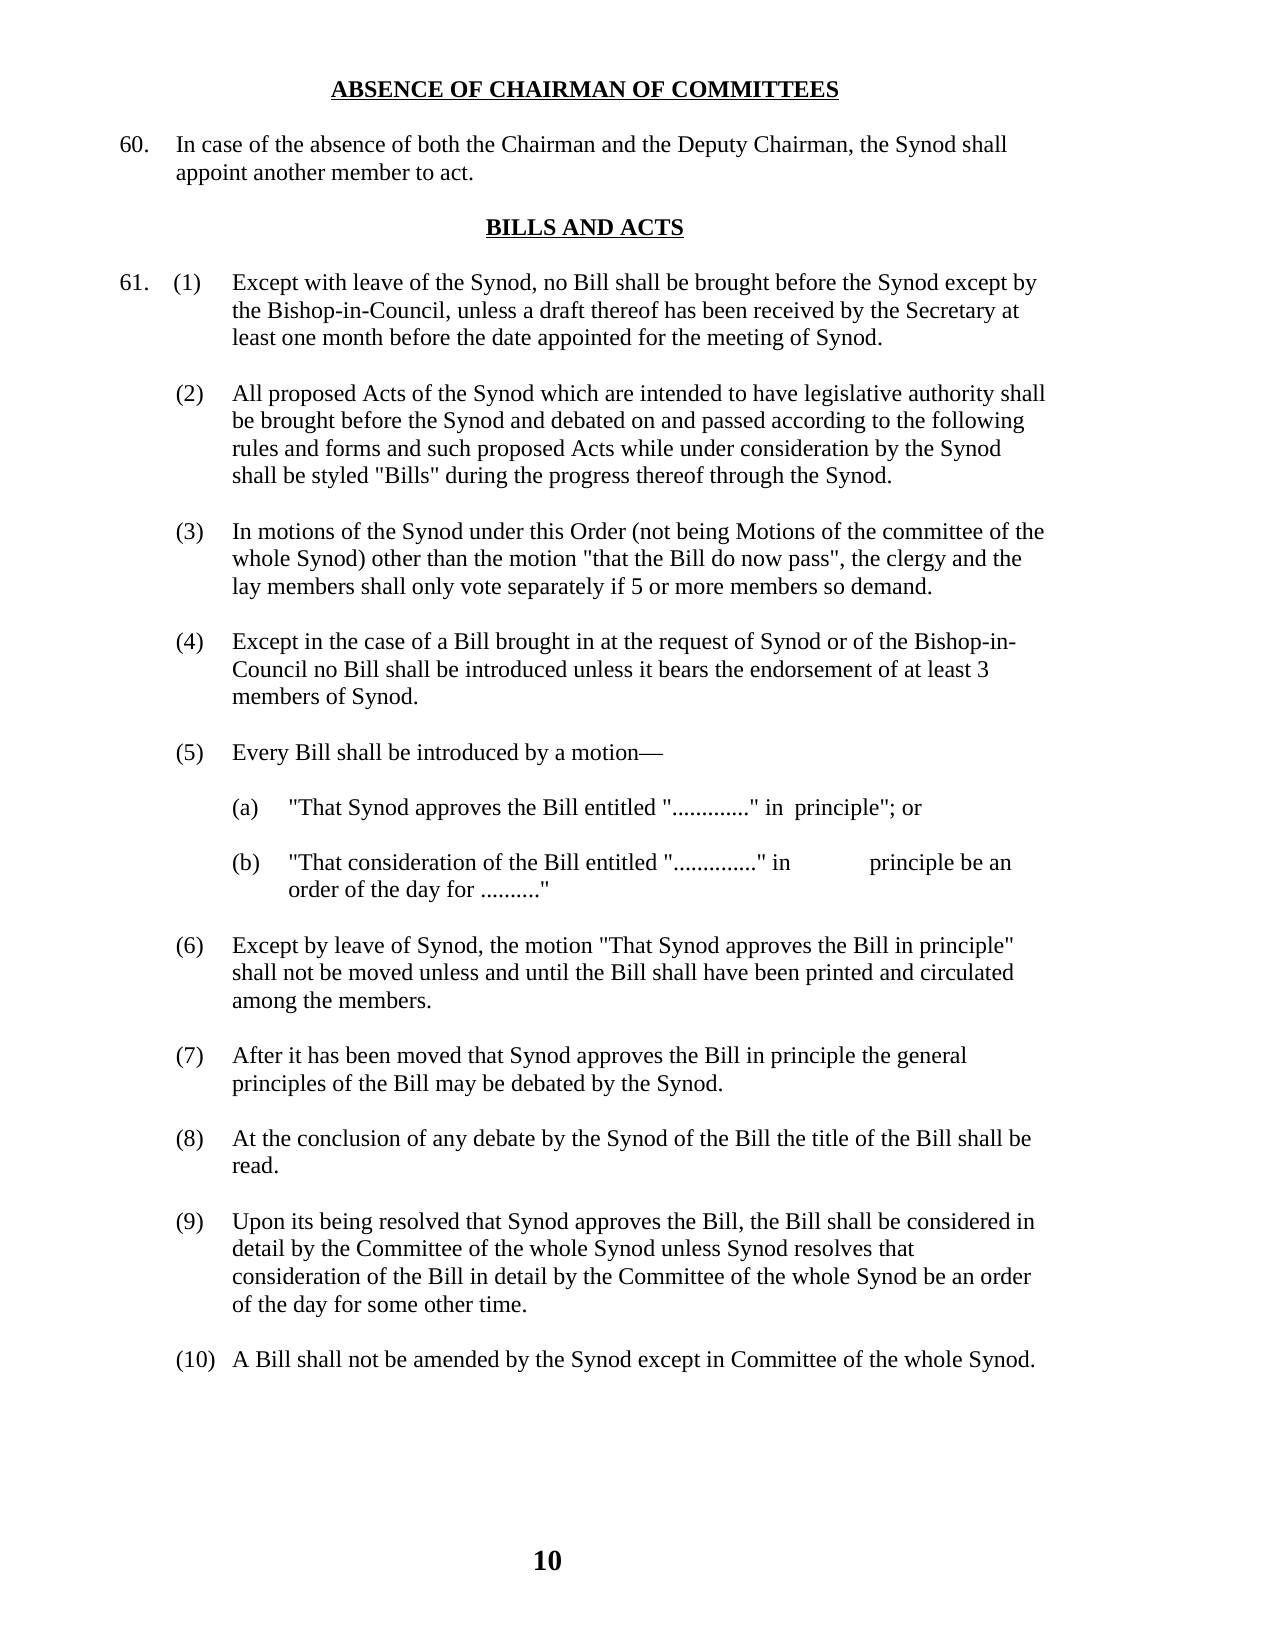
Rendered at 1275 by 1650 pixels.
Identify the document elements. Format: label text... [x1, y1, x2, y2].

text (6) Except by leave of Synod, the motion "That Synod approves the Bill in principle" shall not be moved unless and until the Bill shall have been printed and circulated among the members. [176, 931, 1050, 1013]
text (7) After it has been moved that Synod approves the Bill in principle the general principles of the Bill may be debated by the Synod. [176, 1041, 1050, 1096]
text (3) In motions of the Synod under this Order (not being Motions of the committee of the whole Synod) other than the motion "that the Bill do now pass", the clergy and the lay members shall only vote separately if 5 or more members so demand. [176, 517, 1050, 599]
subtitle ABSENCE OF CHAIRMAN OF COMMITTEES [119, 75, 1050, 103]
text 61. (1) Except with leave of the Synod, no Bill shall be brought before the Synod except by the Bishop-in-Council, unless a draft thereof has been received by the Secretary at least one month before the date appointed for the meeting of Synod. [119, 268, 1050, 351]
text (9) Upon its being resolved that Synod approves the Bill, the Bill shall be considered in detail by the Committee of the whole Synod unless Synod resolves that consideration of the Bill in detail by the Committee of the whole Synod be an order of the day for some other time. [176, 1207, 1050, 1317]
text (a) "That Synod approves the Bill entitled "............." in principle"; or [232, 793, 1050, 820]
text (b) "That consideration of the Bill entitled ".............." in principle be an order of the day for .........." [232, 848, 1050, 903]
text (10) A Bill shall not be amended by the Synod except in Committee of the whole Synod. [176, 1345, 1050, 1372]
text (4) Except in the case of a Bill brought in at the request of Synod or of the Bishop-in-Council no Bill shall be introduced unless it bears the endorsement of at least 3 members of Synod. [176, 627, 1050, 710]
text (2) All proposed Acts of the Synod which are intended to have legislative authority shall be brought before the Synod and debated on and passed according to the following rules and forms and such proposed Acts while under consideration by the Synod shall be styled "Bills" during the progress thereof through the Synod. [176, 379, 1050, 489]
text (5) Every Bill shall be introduced by a motion— [176, 737, 1050, 765]
text 60. In case of the absence of both the Chairman and the Deputy Chairman, the Synod shall appoint another member to act. [119, 130, 1050, 185]
text (8) At the conclusion of any debate by the Synod of the Bill the title of the Bill shall be read. [176, 1124, 1050, 1179]
subtitle BILLS AND ACTS [119, 213, 1050, 241]
